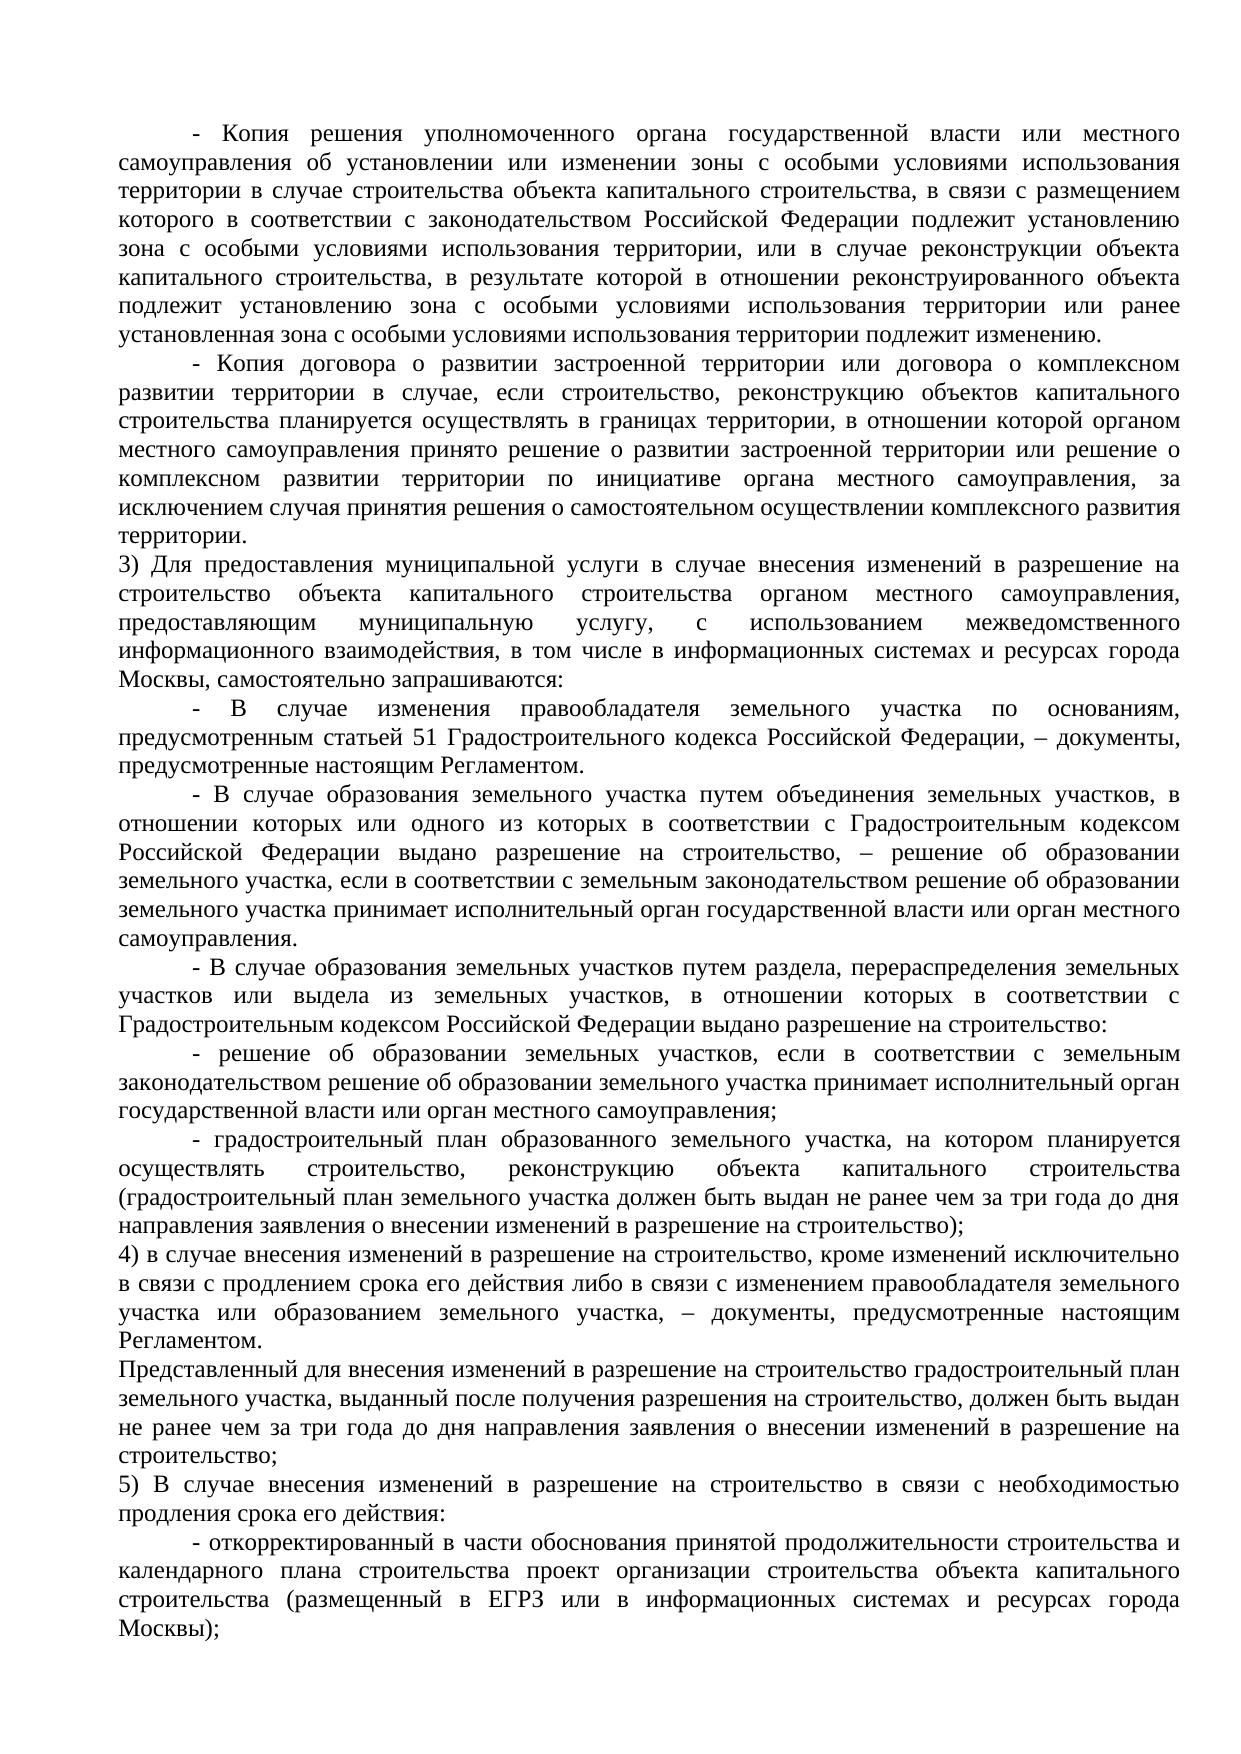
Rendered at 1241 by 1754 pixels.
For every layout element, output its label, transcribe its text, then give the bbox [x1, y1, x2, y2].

text - В случае образования земельного участка путем объединения земельных участков, в отношении которых или одного из которых в соответствии с Градостроительным кодексом Российской Федерации выдано разрешение на строительство, – решение об образовании земельного участка, если в соответствии с земельным законодательством решение об образовании земельного участка принимает исполнительный орган государственной власти или орган местного самоуправления. [118, 779, 1181, 952]
text - Копия решения уполномоченного органа государственной власти или местного самоуправления об установлении или изменении зоны с особыми условиями использования территории в случае строительства объекта капитального строительства, в связи с размещением которого в соответствии с законодательством Российской Федерации подлежит установлению зона с особыми условиями использования территории, или в случае реконструкции объекта капитального строительства, в результате которой в отношении реконструированного объекта подлежит установлению зона с особыми условиями использования территории или ранее установленная зона с особыми условиями использования территории подлежит изменению. [118, 118, 1181, 348]
text - градостроительный план образованного земельного участка, на котором планируется осуществлять строительство, реконструкцию объекта капитального строительства (градостроительный план земельного участка должен быть выдан не ранее чем за три года до дня направления заявления о внесении изменений в разрешение на строительство); [118, 1124, 1181, 1239]
text 4) в случае внесения изменений в разрешение на строительство, кроме изменений исключительно в связи с продлением срока его действия либо в связи с изменением правообладателя земельного участка или образованием земельного участка, – документы, предусмотренные настоящим Регламентом. [118, 1239, 1181, 1354]
text Представленный для внесения изменений в разрешение на строительство градостроительный план земельного участка, выданный после получения разрешения на строительство, должен быть выдан не ранее чем за три года до дня направления заявления о внесении изменений в разрешение на строительство; [118, 1354, 1181, 1469]
text - В случае изменения правообладателя земельного участка по основаниям, предусмотренным статьей 51 Градостроительного кодекса Российской Федерации, – документы, предусмотренные настоящим Регламентом. [118, 693, 1181, 779]
text - решение об образовании земельных участков, если в соответствии с земельным законодательством решение об образовании земельного участка принимает исполнительный орган государственной власти или орган местного самоуправления; [118, 1038, 1181, 1124]
text - В случае образования земельных участков путем раздела, перераспределения земельных участков или выдела из земельных участков, в отношении которых в соответствии с Градостроительным кодексом Российской Федерации выдано разрешение на строительство: [118, 952, 1181, 1038]
text 5) В случае внесения изменений в разрешение на строительство в связи с необходимостью продления срока его действия: [118, 1469, 1181, 1527]
text 3) Для предоставления муниципальной услуги в случае внесения изменений в разрешение на строительство объекта капитального строительства органом местного самоуправления, предоставляющим муниципальную услугу, с использованием межведомственного информационного взаимодействия, в том числе в информационных системах и ресурсах города Москвы, самостоятельно запрашиваются: [118, 549, 1181, 693]
text - Копия договора о развитии застроенной территории или договора о комплексном развитии территории в случае, если строительство, реконструкцию объектов капитального строительства планируется осуществлять в границах территории, в отношении которой органом местного самоуправления принято решение о развитии застроенной территории или решение о комплексном развитии территории по инициативе органа местного самоуправления, за исключением случая принятия решения о самостоятельном осуществлении комплексного развития территории. [118, 348, 1181, 549]
text - откорректированный в части обоснования принятой продолжительности строительства и календарного плана строительства проект организации строительства объекта капитального строительства (размещенный в ЕГРЗ или в информационных системах и ресурсах города Москвы); [118, 1527, 1181, 1642]
